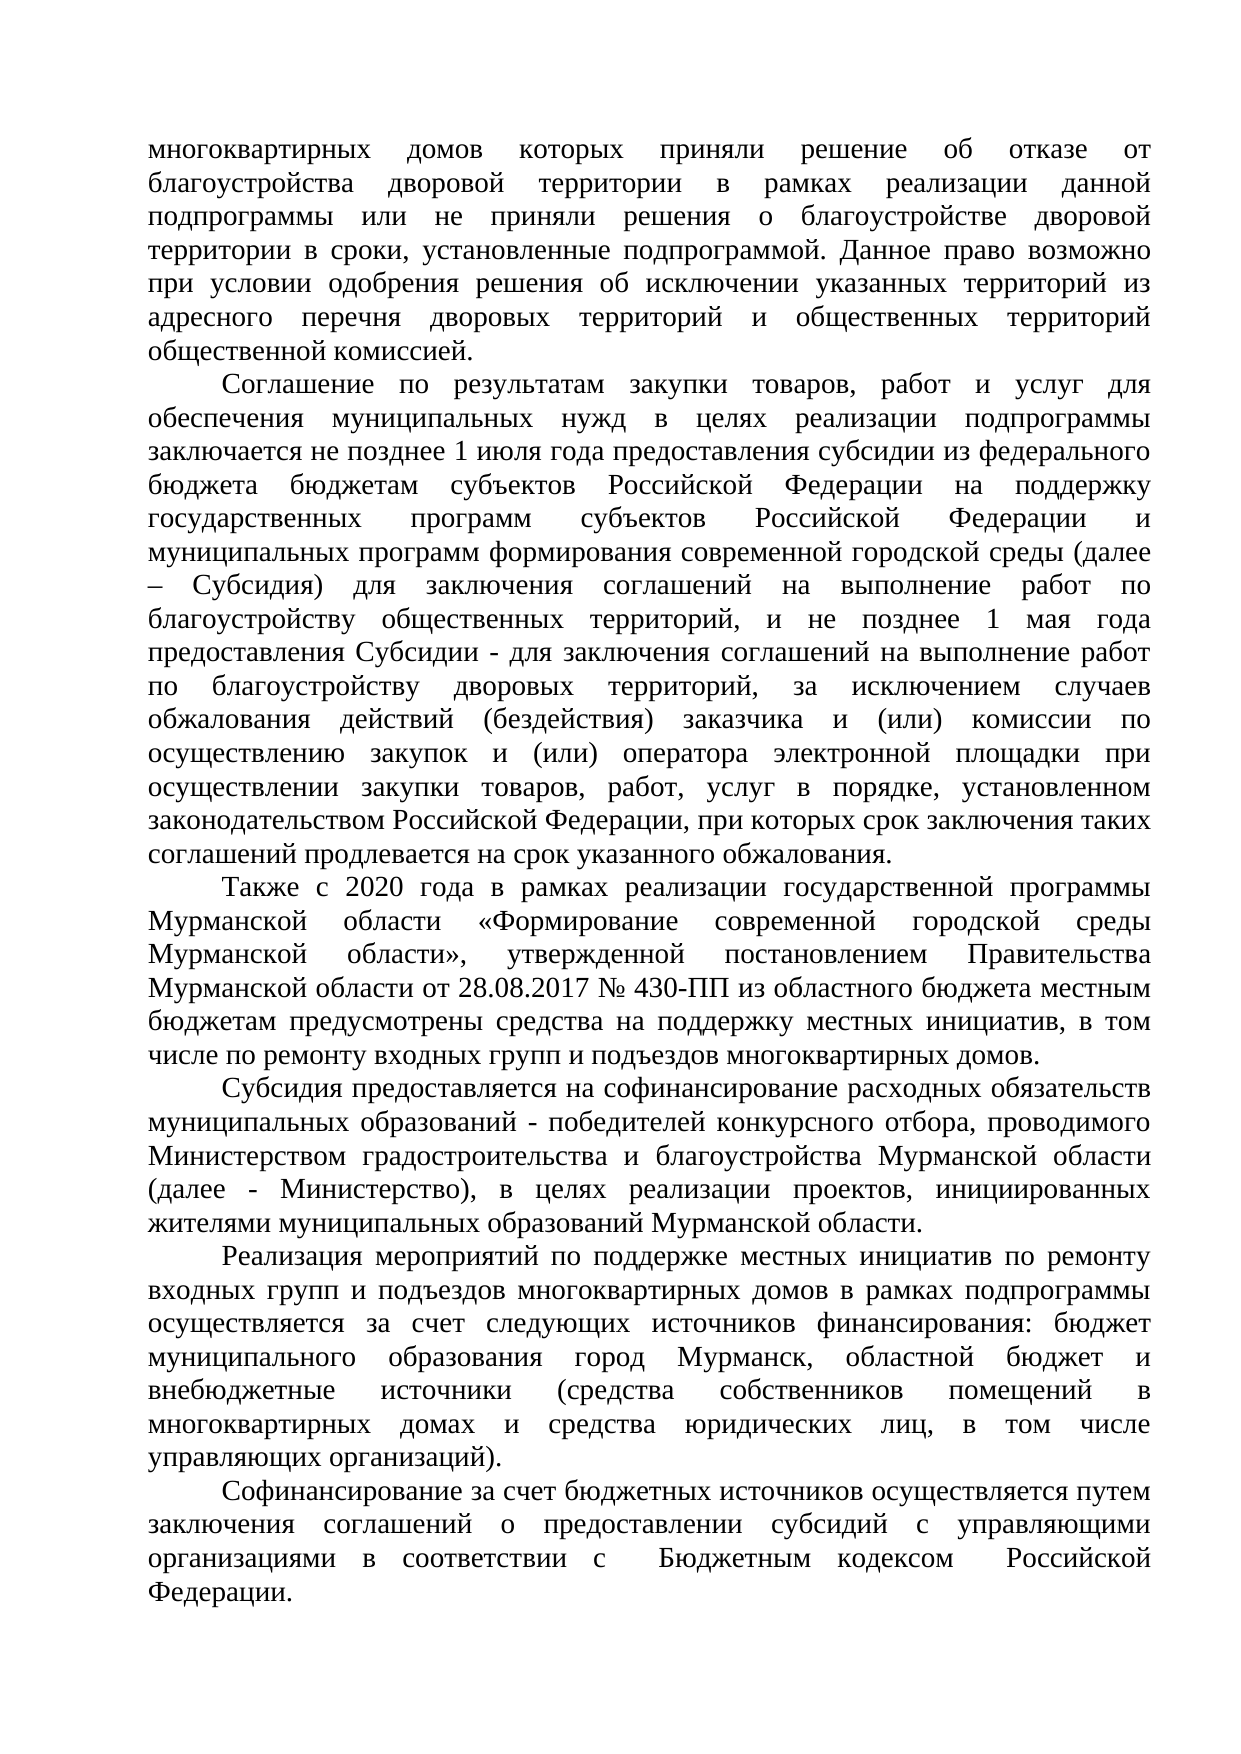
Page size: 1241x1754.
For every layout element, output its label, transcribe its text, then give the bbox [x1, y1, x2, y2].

text Соглашение по результатам закупки товаров, работ и услуг для обеспечения муниципальных нужд в целях реализации подпрограммы заключается не позднее 1 июля года предоставления субсидии из федерального бюджета бюджетам субъектов Российской Федерации на поддержку государственных программ субъектов Российской Федерации и муниципальных программ формирования современной городской среды (далее – Субсидия) для заключения соглашений на выполнение работ по благоустройству общественных территорий, и не позднее 1 мая года предоставления Субсидии - для заключения соглашений на выполнение работ по благоустройству дворовых территорий, за исключением случаев обжалования действий (бездействия) заказчика и (или) комиссии по осуществлению закупок и (или) оператора электронной площадки при осуществлении закупки товаров, работ, услуг в порядке, установленном законодательством Российской Федерации, при которых срок заключения таких соглашений продлевается на срок указанного обжалования. [148, 366, 1152, 869]
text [148, 131, 1152, 366]
text Также с 2020 года в рамках реализации государственной программы Мурманской области «Формирование современной городской среды Мурманской области», утвержденной постановлением Правительства Мурманской области от 28.08.2017 № 430-ПП из областного бюджета местным бюджетам предусмотрены средства на поддержку местных инициатив, в том числе по ремонту входных групп и подъездов многоквартирных домов. [148, 869, 1152, 1071]
text Субсидия предоставляется на софинансирование расходных обязательств муниципальных образований - победителей конкурсного отбора, проводимого Министерством градостроительства и благоустройства Мурманской области (далее - Министерство), в целях реализации проектов, инициированных жителями муниципальных образований Мурманской области. [148, 1071, 1152, 1238]
text Софинансирование за счет бюджетных источников осуществляется путем заключения соглашений о предоставлении субсидий с управляющими организациями в соответствии с Бюджетным кодексом Российской Федерации. [148, 1473, 1152, 1607]
text Реализация мероприятий по поддержке местных инициатив по ремонту входных групп и подъездов многоквартирных домов в рамках подпрограммы осуществляется за счет следующих источников финансирования: бюджет муниципального образования город Мурманск, областной бюджет и внебюджетные источники (средства собственников помещений в многоквартирных домах и средства юридических лиц, в том числе управляющих организаций). [148, 1238, 1152, 1473]
